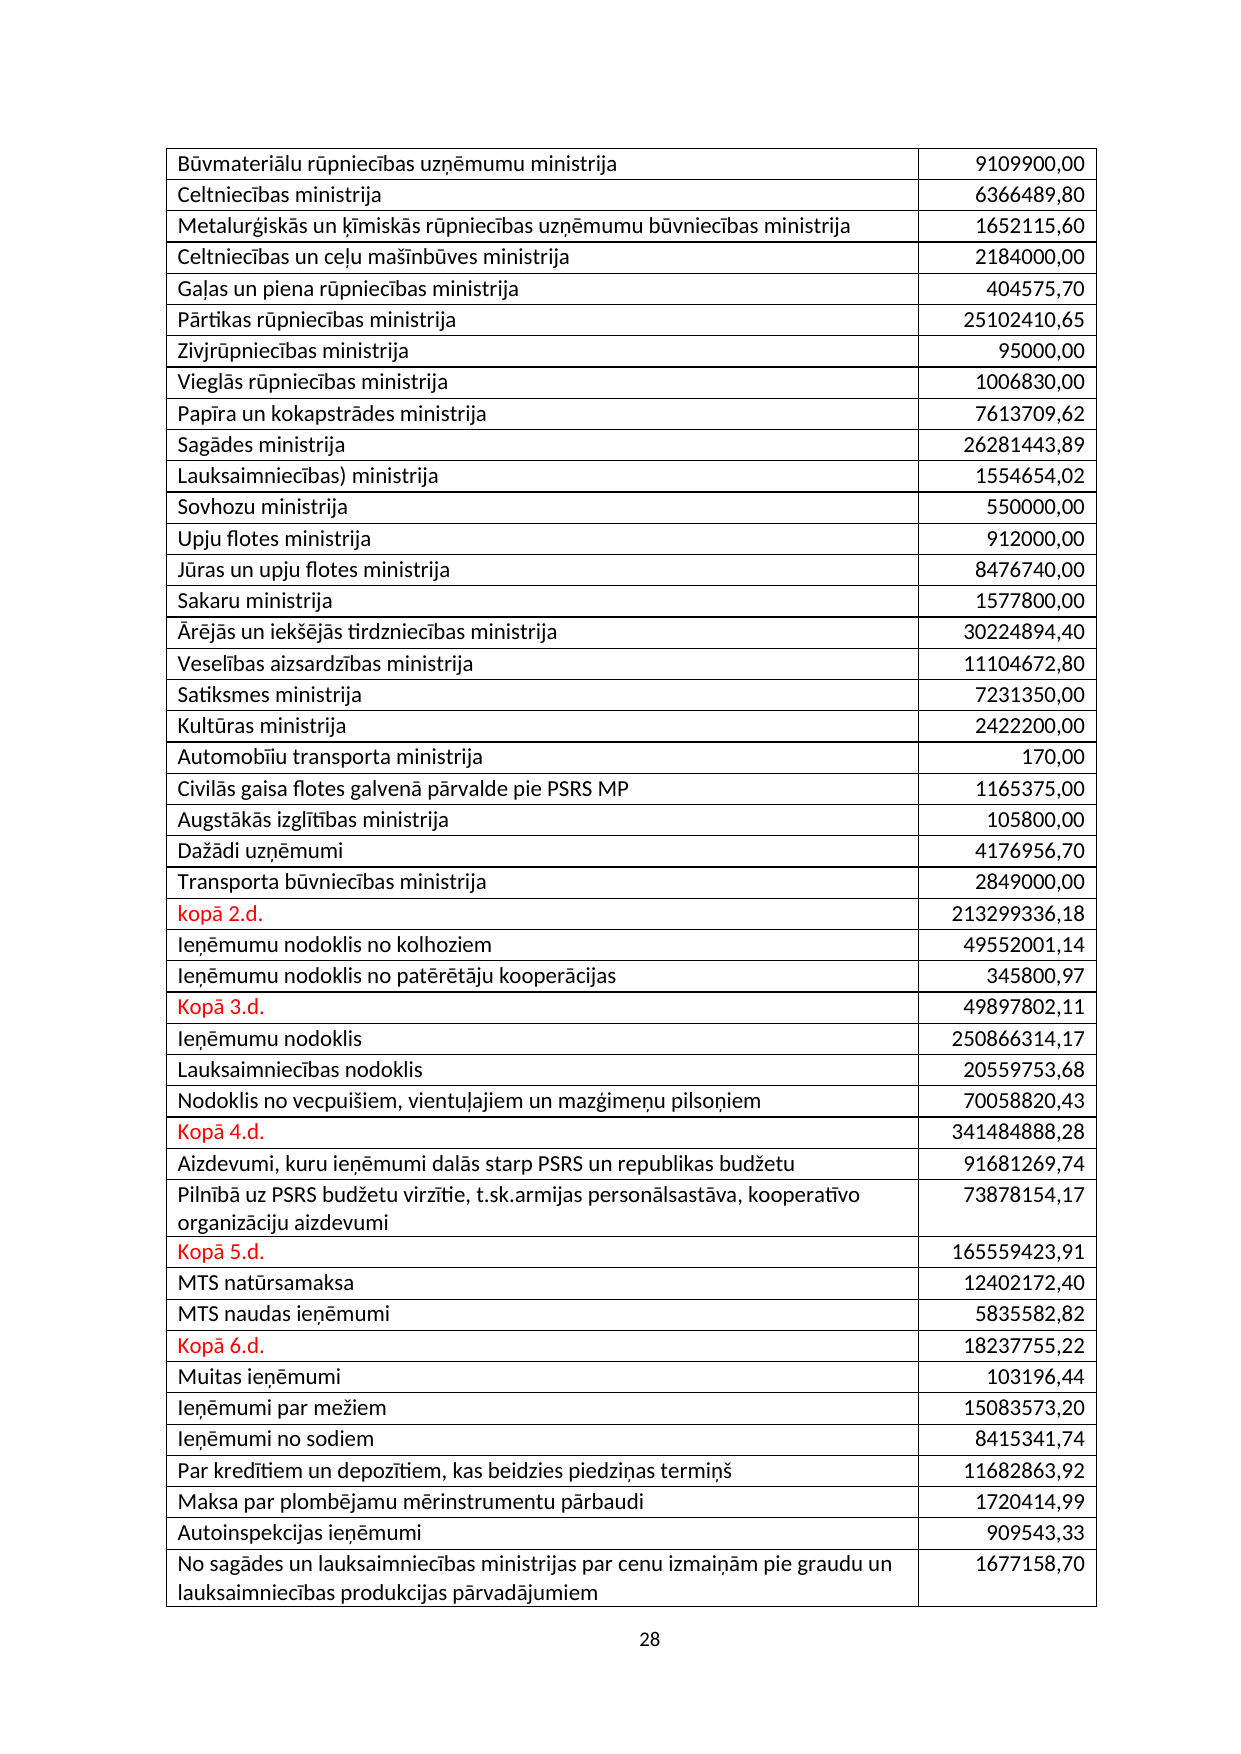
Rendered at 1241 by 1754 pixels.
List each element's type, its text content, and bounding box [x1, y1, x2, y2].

table_cell Pilnībā uz PSRS budžetu virzītie, t.sk.armijas personālsastāva, kooperatīvo organizāciju aizdevumi [167, 1180, 918, 1236]
table_cell Gaļas un piena rūpniecības ministrija [167, 274, 918, 304]
table_cell 909543,33 [919, 1518, 1096, 1548]
table_cell MTS natūrsamaksa [167, 1268, 918, 1298]
table_cell 2422200,00 [919, 711, 1096, 741]
table_cell Sovhozu ministrija [167, 493, 918, 523]
table_cell 1720414,99 [919, 1487, 1096, 1517]
table_cell Lauksaimniecības nodoklis [167, 1055, 918, 1085]
table_cell 49552001,14 [919, 930, 1096, 960]
table_cell 1652115,60 [919, 211, 1096, 241]
table_cell Nodoklis no vecpuišiem, vientuļajiem un mazģimeņu pilsoņiem [167, 1086, 918, 1116]
table_cell Kopā 5.d. [167, 1237, 918, 1267]
table_cell Ieņēmumi par mežiem [167, 1393, 918, 1423]
table_cell Lauksaimniecības) ministrija [167, 461, 918, 491]
table_cell 73878154,17 [919, 1180, 1096, 1236]
table_cell Papīra un kokapstrādes ministrija [167, 399, 918, 429]
table_cell Kultūras ministrija [167, 711, 918, 741]
table_cell 70058820,43 [919, 1086, 1096, 1116]
table_cell 8415341,74 [919, 1425, 1096, 1455]
table_cell 1577800,00 [919, 586, 1096, 616]
table_cell 30224894,40 [919, 618, 1096, 648]
table_cell Maksa par plombējamu mērinstrumentu pārbaudi [167, 1487, 918, 1517]
table_cell 26281443,89 [919, 430, 1096, 460]
table_cell Celtniecības ministrija [167, 180, 918, 210]
table_cell Kopā 6.d. [167, 1331, 918, 1361]
table_cell 1165375,00 [919, 774, 1096, 804]
table_cell Dažādi uzņēmumi [167, 836, 918, 866]
table_cell 91681269,74 [919, 1149, 1096, 1179]
table_cell Zivjrūpniecības ministrija [167, 336, 918, 366]
table_cell Civilās gaisa flotes galvenā pārvalde pie PSRS MP [167, 774, 918, 804]
table_cell 345800,97 [919, 961, 1096, 991]
table_cell Aizdevumi, kuru ieņēmumi dalās starp PSRS un republikas budžetu [167, 1149, 918, 1179]
table_cell 11682863,92 [919, 1456, 1096, 1486]
table_cell Ieņēmumi no sodiem [167, 1425, 918, 1455]
table_cell Par kredītiem un depozītiem, kas beidzies piedziņas termiņš [167, 1456, 918, 1486]
table_cell 2849000,00 [919, 868, 1096, 898]
table_cell 95000,00 [919, 336, 1096, 366]
table_cell Būvmateriālu rūpniecības uzņēmumu ministrija [167, 149, 918, 179]
table_cell 5835582,82 [919, 1300, 1096, 1330]
table_cell 912000,00 [919, 524, 1096, 554]
table_cell 1554654,02 [919, 461, 1096, 491]
table_cell 1006830,00 [919, 368, 1096, 398]
table_cell 550000,00 [919, 493, 1096, 523]
table_cell Kopā 4.d. [167, 1118, 918, 1148]
table_cell 7231350,00 [919, 680, 1096, 710]
table_cell Automobīiu transporta ministrija [167, 743, 918, 773]
table_cell 12402172,40 [919, 1268, 1096, 1298]
table_cell 213299336,18 [919, 899, 1096, 929]
table_cell Vieglās rūpniecības ministrija [167, 368, 918, 398]
table_cell Ārējās un iekšējās tirdzniecības ministrija [167, 618, 918, 648]
table_cell Upju flotes ministrija [167, 524, 918, 554]
table_cell Pārtikas rūpniecības ministrija [167, 305, 918, 335]
table_cell 170,00 [919, 743, 1096, 773]
table_cell 20559753,68 [919, 1055, 1096, 1085]
table_cell Augstākās izglītības ministrija [167, 805, 918, 835]
table_cell kopā 2.d. [167, 899, 918, 929]
table_cell 2184000,00 [919, 243, 1096, 273]
table_cell No sagādes un lauksaimniecības ministrijas par cenu izmaiņām pie graudu un lauksaimniecības produkcijas pārvadājumiem [167, 1550, 918, 1606]
table_cell 49897802,11 [919, 993, 1096, 1023]
table_cell 15083573,20 [919, 1393, 1096, 1423]
table_cell 18237755,22 [919, 1331, 1096, 1361]
table_cell 165559423,91 [919, 1237, 1096, 1267]
table_cell Ieņēmumu nodoklis no kolhoziem [167, 930, 918, 960]
table_cell 8476740,00 [919, 555, 1096, 585]
table_cell 103196,44 [919, 1362, 1096, 1392]
table_cell Transporta būvniecības ministrija [167, 868, 918, 898]
table_cell Sagādes ministrija [167, 430, 918, 460]
table_cell 11104672,80 [919, 649, 1096, 679]
table_cell Kopā 3.d. [167, 993, 918, 1023]
table_cell 341484888,28 [919, 1118, 1096, 1148]
table_cell 105800,00 [919, 805, 1096, 835]
table_cell 4176956,70 [919, 836, 1096, 866]
table_cell MTS naudas ieņēmumi [167, 1300, 918, 1330]
table_cell 25102410,65 [919, 305, 1096, 335]
table_cell Ieņēmumu nodoklis [167, 1024, 918, 1054]
table_cell 404575,70 [919, 274, 1096, 304]
table_cell 6366489,80 [919, 180, 1096, 210]
table_cell Muitas ieņēmumi [167, 1362, 918, 1392]
table_cell Satiksmes ministrija [167, 680, 918, 710]
table_cell Celtniecības un ceļu mašīnbūves ministrija [167, 243, 918, 273]
table_cell 9109900,00 [919, 149, 1096, 179]
table_cell 1677158,70 [919, 1550, 1096, 1606]
table_cell Veselības aizsardzības ministrija [167, 649, 918, 679]
table_cell 250866314,17 [919, 1024, 1096, 1054]
table_cell Sakaru ministrija [167, 586, 918, 616]
table_cell Jūras un upju flotes ministrija [167, 555, 918, 585]
table_cell Ieņēmumu nodoklis no patērētāju kooperācijas [167, 961, 918, 991]
table_cell Autoinspekcijas ieņēmumi [167, 1518, 918, 1548]
table_cell Metalurģiskās un ķīmiskās rūpniecības uzņēmumu būvniecības ministrija [167, 211, 918, 241]
table_cell 7613709,62 [919, 399, 1096, 429]
